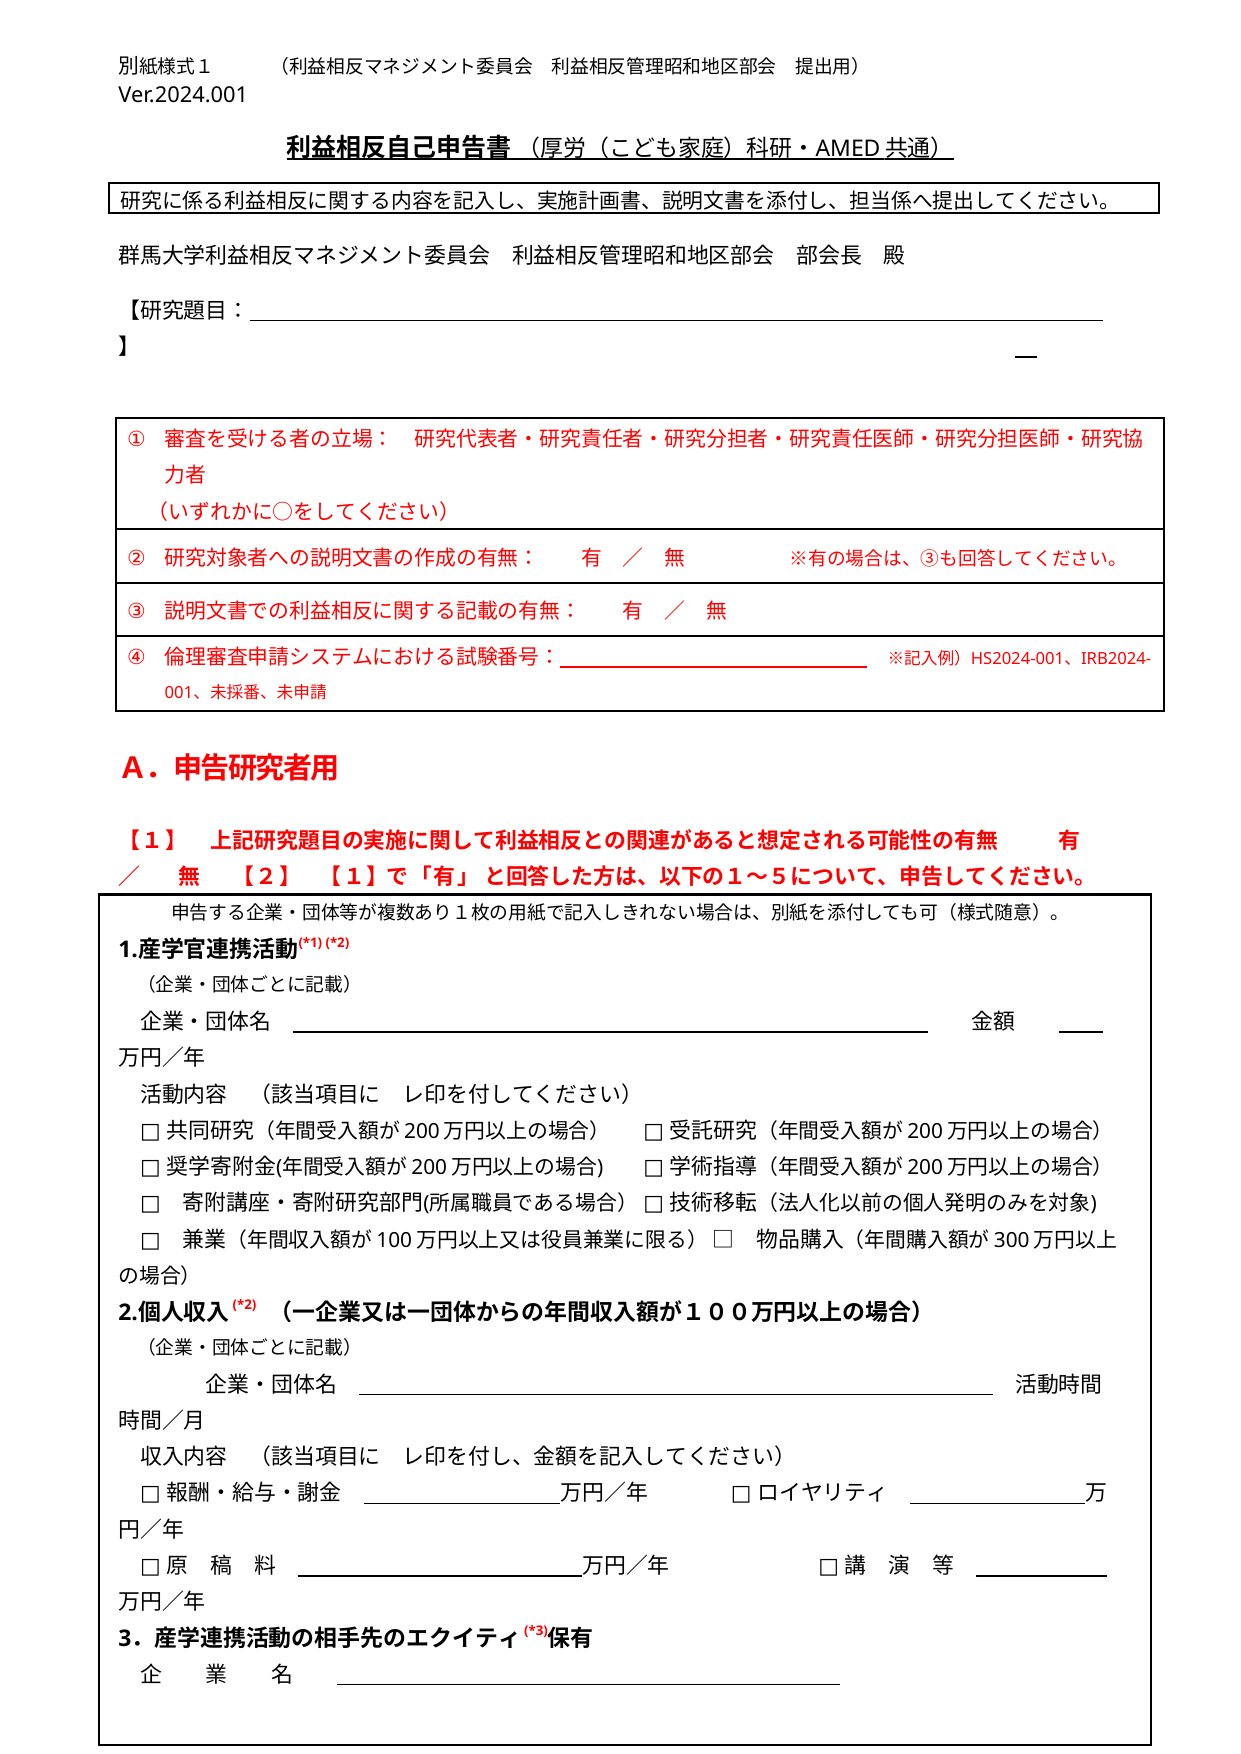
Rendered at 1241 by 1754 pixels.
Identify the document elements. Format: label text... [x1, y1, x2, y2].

text 【 １ 】 上記研究題目の実施に関して利益相反との関連があると想定される可能性の有無 有 ／ 無 【 ２ 】 【 １ 】で 「 有 」 と回答した方は、以下の１～５について、申告してください。 [118, 821, 1122, 893]
text 利益相反自己申告書 （厚労（こども家庭）科研・AMED共通） [118, 127, 1122, 163]
text （企業・団体ごとに記載） [118, 1328, 1122, 1364]
text 企業・団体名 活動時間 時間／月 [118, 1364, 1122, 1437]
text 収入内容 （該当項目に レ印を付し、金額を記入してください） [118, 1437, 1122, 1473]
text 2.個人収入 (*2) （一企業又は一団体からの年間収入額が１００万円以上の場合） [118, 1292, 1122, 1328]
text （企業・団体ごとに記載） [118, 966, 1122, 1002]
text □ 奨学寄附金(年間受入額が200万円以上の場合) □ 学術指導（年間受入額が200万円以上の場合） [118, 1147, 1122, 1183]
table_header 審査を受ける者の立場： 研究代表者・研究責任者・研究分担者・研究責任医師・研究分担医師・研究協力者 （いずれかに○をしてください） [117, 419, 1163, 528]
text 企 業 名 [118, 1654, 1122, 1691]
table_cell 倫理審査申請システムにおける試験番号： ※記入例）HS2024-001、IRB2024-001、未採番、未申請 [117, 637, 1163, 710]
text 【研究題目： 】 [118, 290, 1122, 363]
table_cell 研究対象者への説明文書の作成の有無： 有 ／ 無 ※有の場合は、③も回答してください。 [117, 530, 1163, 582]
text Ａ．申告研究者用 [118, 730, 1122, 802]
text □ 寄附講座・寄附研究部門(所属職員である場合） □ 技術移転（法人化以前の個人発明のみを対象) [118, 1183, 1122, 1219]
text 別紙様式１ （利益相反マネジメント委員会 利益相反管理昭和地区部会 提出用） Ver.2024.001 [118, 49, 1122, 109]
text 3．産学連携活動の相手先のエクイティ (*3)保有 [118, 1618, 1122, 1654]
text 活動内容 （該当項目に レ印を付してください） [118, 1074, 1122, 1111]
text 1.産学官連携活動(*1) (*2) [118, 929, 1122, 966]
text 群馬大学利益相反マネジメント委員会 利益相反管理昭和地区部会 部会長 殿 [118, 236, 1122, 272]
text 研究に係る利益相反に関する内容を記入し、実施計画書、説明文書を添付し、担当係へ提出してください。 [118, 184, 1122, 212]
text □ 報酬・給与・謝金 万円／年 □ ロイヤリティ 万円／年 [118, 1473, 1122, 1546]
table_cell 説明文書での利益相反に関する記載の有無： 有 ／ 無 [117, 584, 1163, 635]
text □ 共同研究（年間受入額が200万円以上の場合） □ 受託研究（年間受入額が200万円以上の場合） [118, 1111, 1122, 1147]
text 企業・団体名 金額 万円／年 [118, 1002, 1122, 1074]
text □ 兼業（年間収入額が100万円以上又は役員兼業に限る） □ 物品購入（年間購入額が300万円以上の場合） [118, 1219, 1122, 1292]
text 申告する企業・団体等が複数あり１枚の用紙で記入しきれない場合は、別紙を添付しても可（様式随意）。 [118, 896, 1122, 929]
text □ 原 稿 料 万円／年 □ 講 演 等 万円／年 [118, 1546, 1122, 1618]
